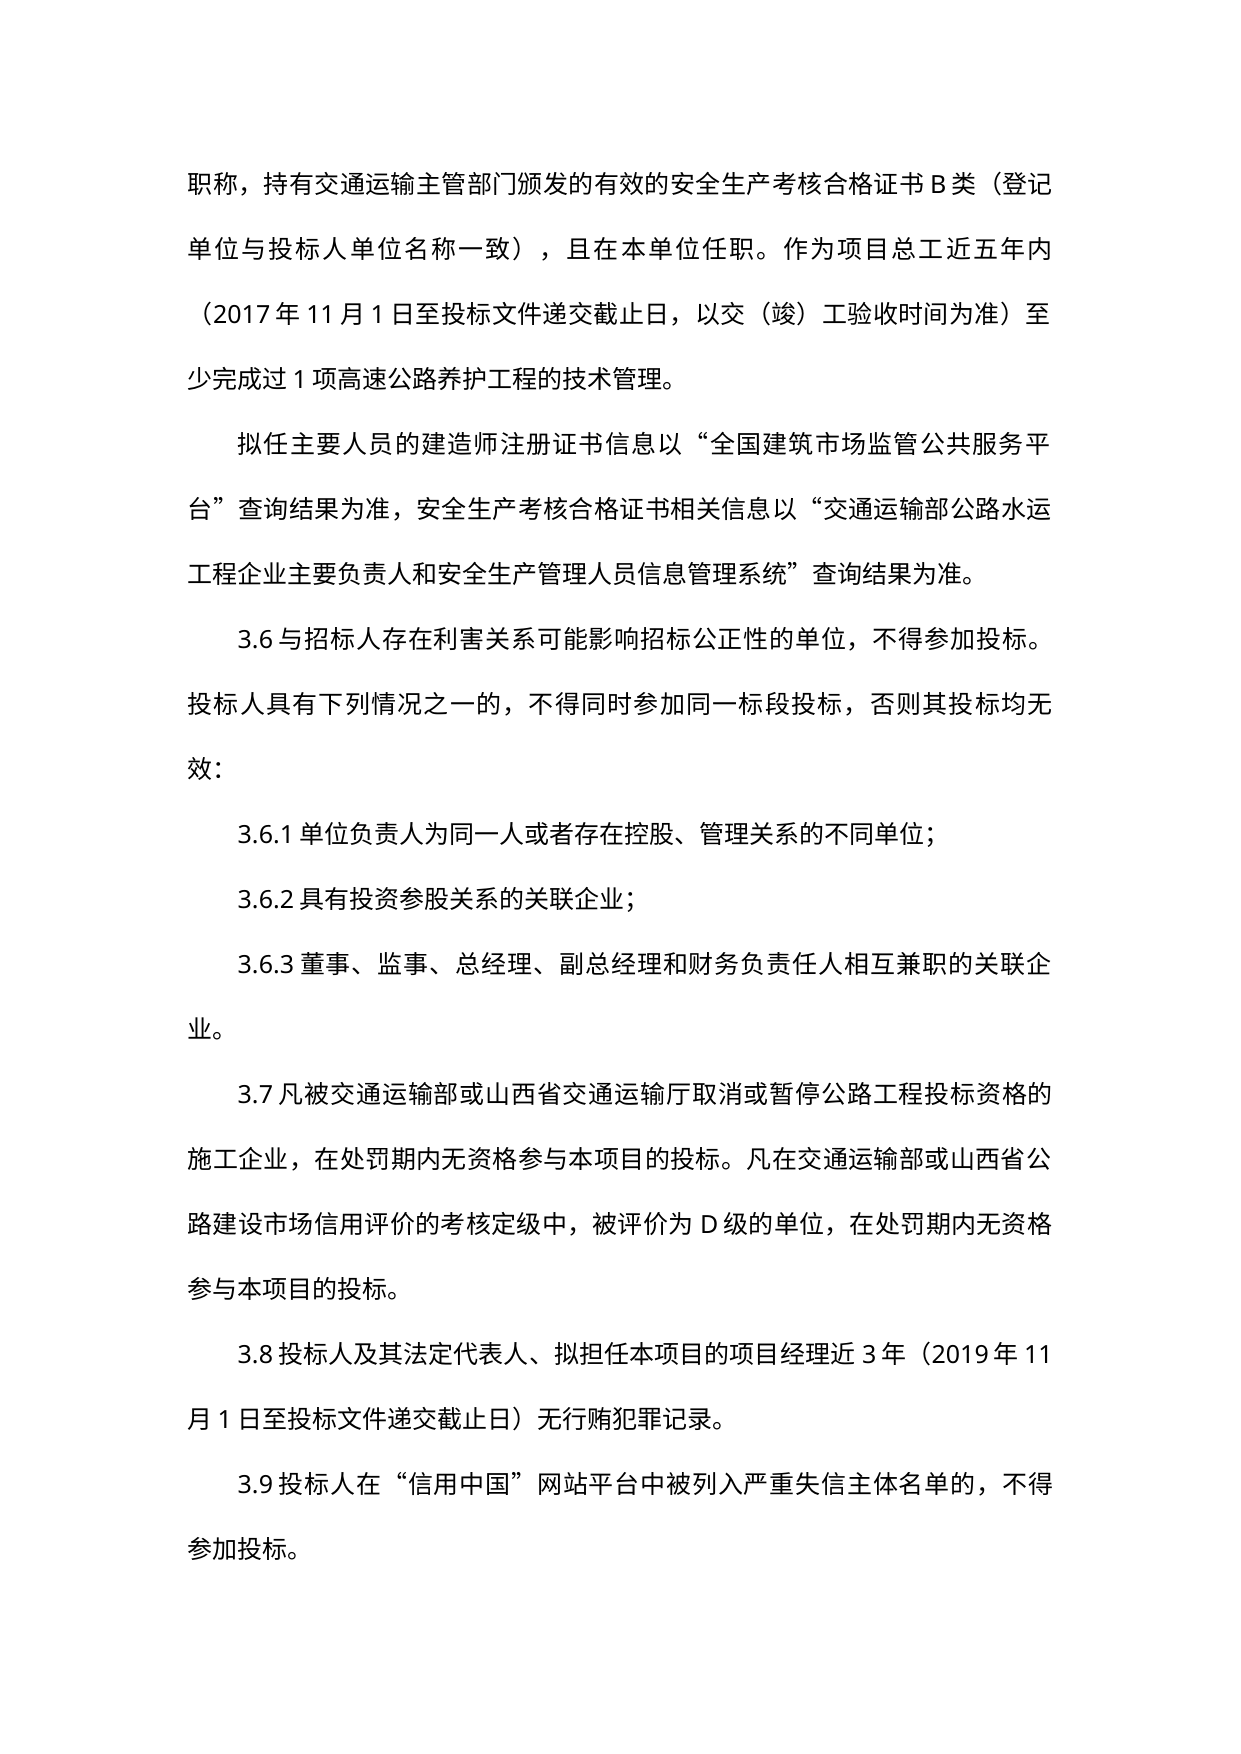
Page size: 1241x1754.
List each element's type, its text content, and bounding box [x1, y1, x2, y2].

text 3.6.2具有投资参股关系的关联企业； [187, 865, 1053, 930]
text 3.6.1单位负责人为同一人或者存在控股、管理关系的不同单位； [187, 800, 1053, 865]
text 3.7凡被交通运输部或山西省交通运输厅取消或暂停公路工程投标资格的施工企业，在处罚期内无资格参与本项目的投标。凡在交通运输部或山西省公路建设市场信用评价的考核定级中，被评价为D级的单位，在处罚期内无资格参与本项目的投标。 [187, 1060, 1053, 1320]
text 3.9投标人在“信用中国”网站平台中被列入严重失信主体名单的，不得参加投标。 [187, 1450, 1053, 1580]
text 3.6.3董事、监事、总经理、副总经理和财务负责任人相互兼职的关联企业。 [187, 930, 1053, 1060]
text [187, 150, 1053, 410]
text 拟任主要人员的建造师注册证书信息以“全国建筑市场监管公共服务平台”查询结果为准，安全生产考核合格证书相关信息以“交通运输部公路水运工程企业主要负责人和安全生产管理人员信息管理系统”查询结果为准。 [187, 410, 1053, 605]
text 3.8投标人及其法定代表人、拟担任本项目的项目经理近3年（2019年11月1日至投标文件递交截止日）无行贿犯罪记录。 [187, 1320, 1053, 1450]
text 3.6与招标人存在利害关系可能影响招标公正性的单位，不得参加投标。投标人具有下列情况之一的，不得同时参加同一标段投标，否则其投标均无效： [187, 605, 1053, 800]
